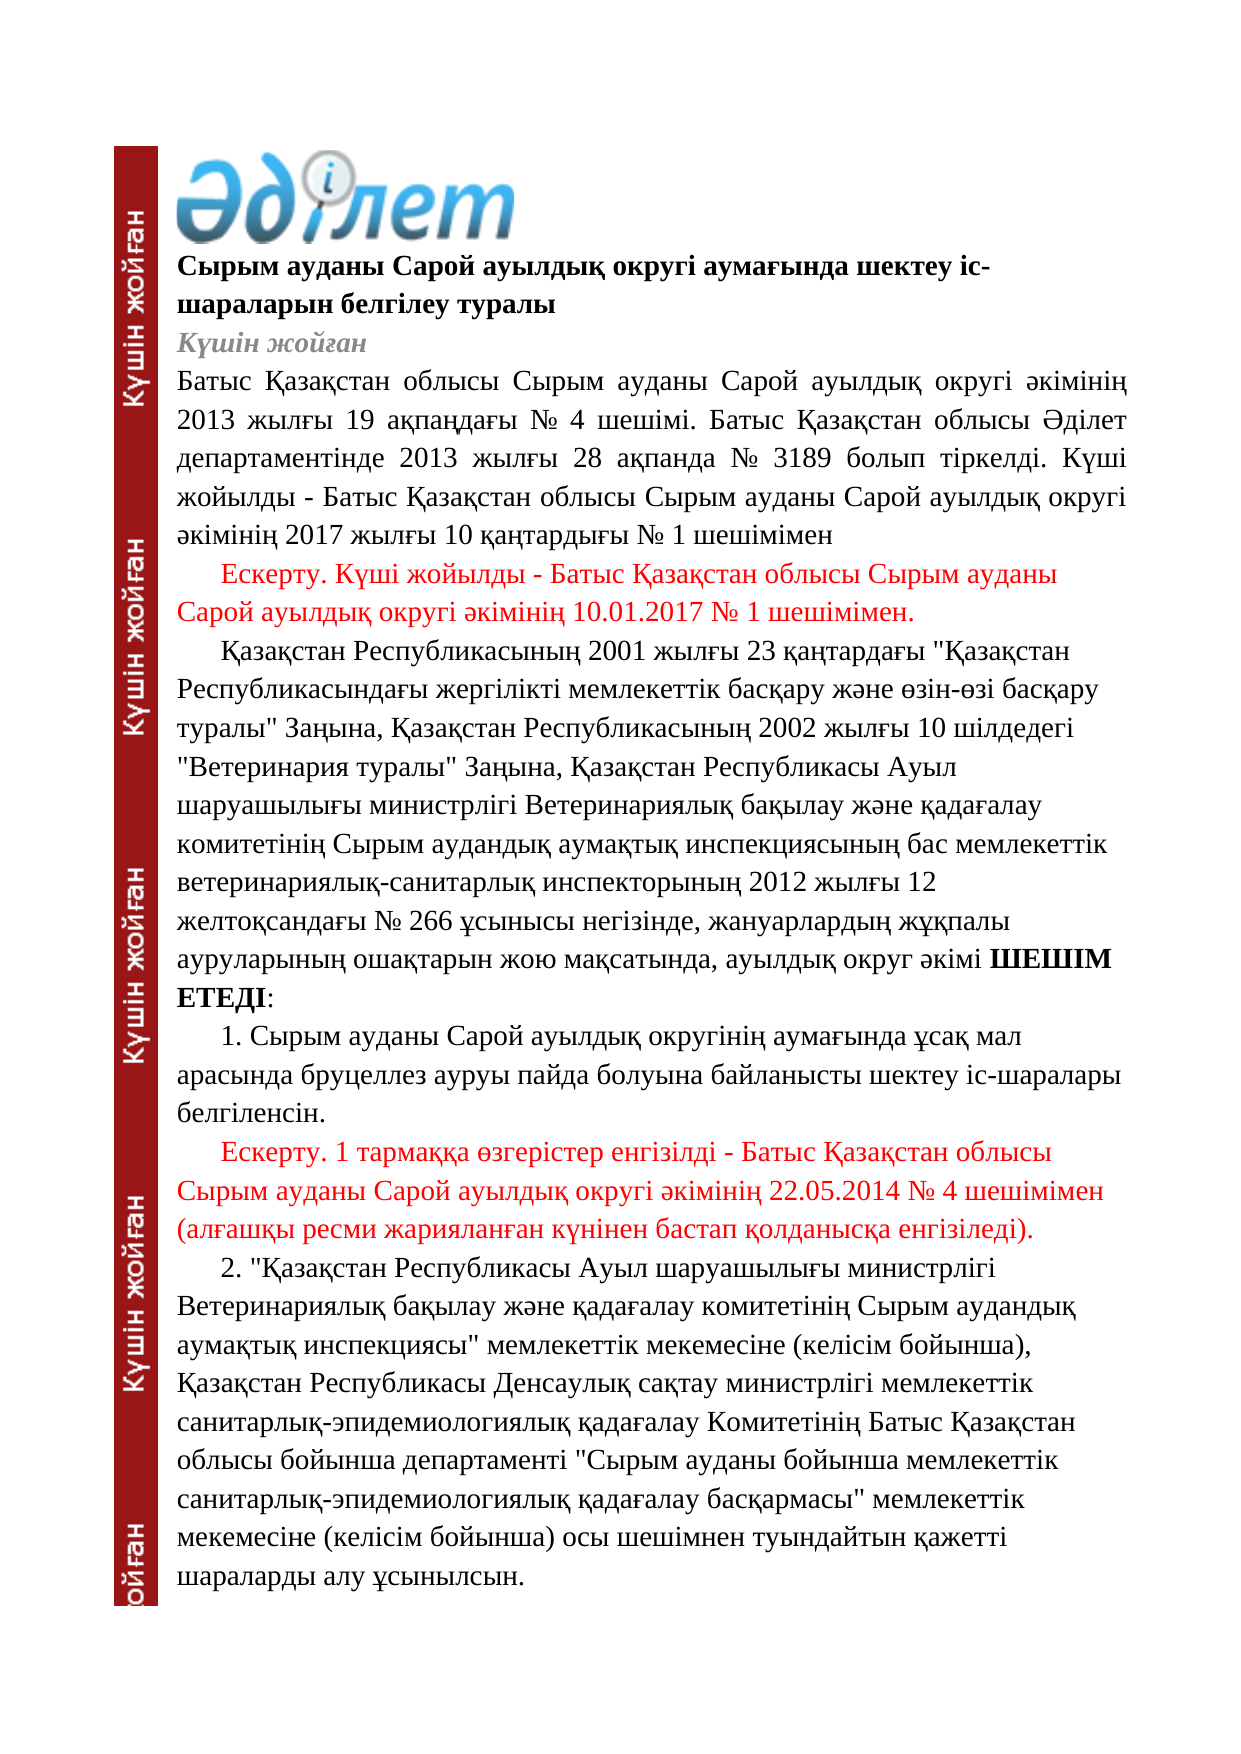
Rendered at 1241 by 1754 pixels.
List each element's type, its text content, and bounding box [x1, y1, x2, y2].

picture [114, 1592, 158, 1606]
text Сырым ауданы Сарой ауылдық округі аумағында шектеу іс-шараларын белгілеу туралы [112, 248, 1128, 320]
text Күшін жойған [112, 325, 1128, 358]
picture [114, 146, 158, 248]
picture [176, 150, 515, 244]
picture [114, 320, 158, 325]
picture [114, 551, 158, 556]
picture [114, 358, 158, 363]
text Батыс Қазақстан облысы Сырым ауданы Сарой ауылдық округі әкімінің 2013 жылғы 19 ақпаңдағы № 4 шешімі. Батыс Қазақстан облысы Әділет департаментінде 2013 жылғы 28 ақпанда № 3189 болып тіркелді. Күші жойылды - Батыс Қазақстан облысы Сырым ауданы Сарой ауылдық округі әкімінің 2017 жылғы 10 қаңтардығы № 1 шешімімен [112, 363, 1128, 551]
